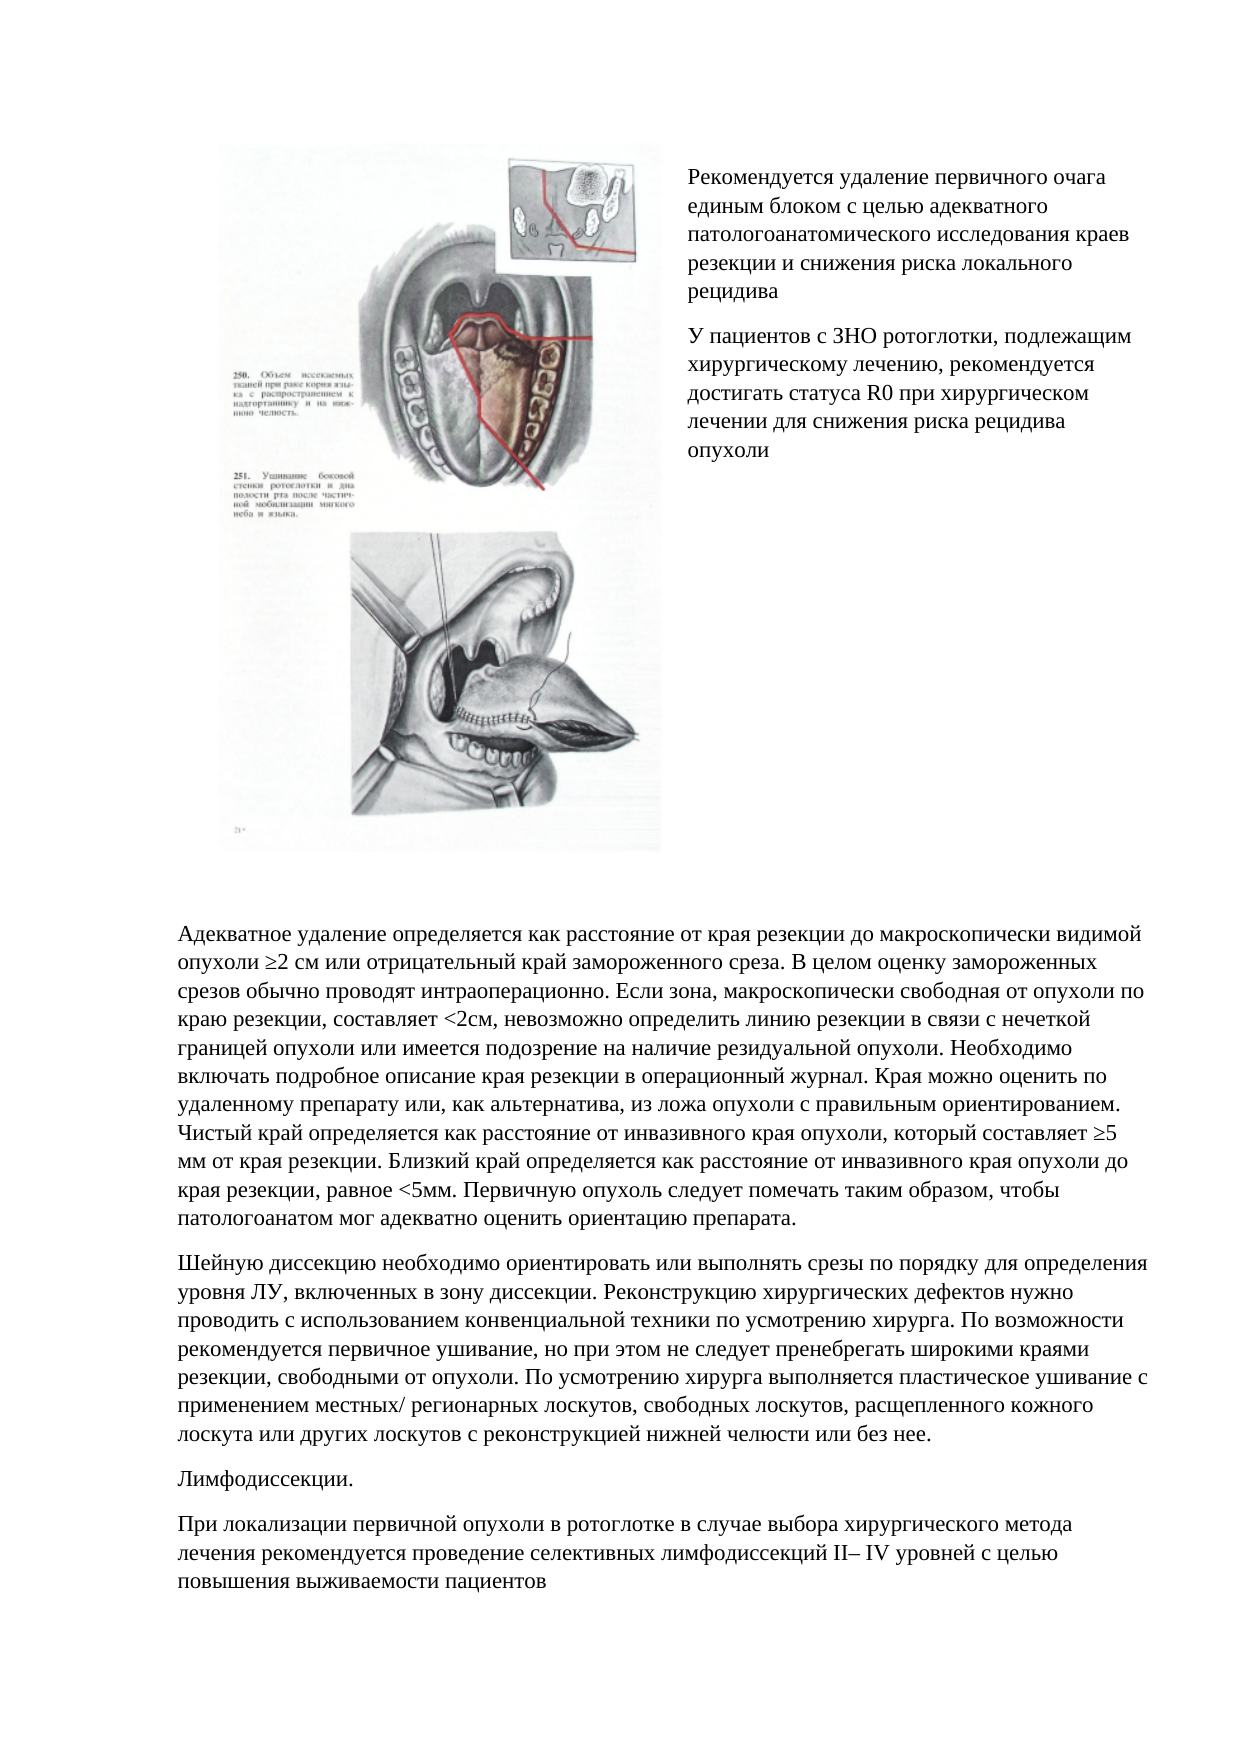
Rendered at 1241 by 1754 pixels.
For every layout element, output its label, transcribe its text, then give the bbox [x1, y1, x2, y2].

text У пациентов с ЗНО ротоглотки, подлежащим хирургическому лечению, рекомендуется достигать статуса R0 при хирургическом лечении для снижения риска рецидива опухоли [669, 322, 1152, 462]
text Адекватное удаление определяется как расстояние от края резекции до макроскопически видимой опухоли ≥2 см или отрицательный край замороженного среза. В целом оценку замороженных срезов обычно проводят интраоперационно. Если зона, макроскопически свободная от опухоли по краю резекции, составляет <2см, невозможно определить линию резекции в связи с нечеткой границей опухоли или имеется подозрение на наличие резидуальной опухоли. Необходимо включать подробное описание края резекции в операционный журнал. Края можно оценить по удаленному препарату или, как альтернатива, из ложа опухоли с правильным ориентированием. Чистый край определяется как расстояние от инвазивного края опухоли, который составляет ≥5 мм от края резекции. Близкий край определяется как расстояние от инвазивного края опухоли до края резекции, равное <5мм. Первичную опухоль следует помечать таким образом, чтобы патологоанатом мог адекватно оценить ориентацию препарата. [177, 920, 1152, 1231]
text Шейную диссекцию необходимо ориентировать или выполнять срезы по порядку для определения уровня ЛУ, включенных в зону диссекции. Реконструкцию хирургических дефектов нужно проводить с использованием конвенциальной техники по усмотрению хирурга. По возможности рекомендуется первичное ушивание, но при этом не следует пренебрегать широкими краями резекции, свободными от опухоли. По усмотрению хирурга выполняется пластическое ушивание с применением местных/ регионарных лоскутов, свободных лоскутов, расщепленного кожного лоскута или других лоскутов с реконструкцией нижней челюсти или без нее. [177, 1249, 1152, 1446]
text Лимфодиссекции. [177, 1465, 1152, 1491]
text При локализации первичной опухоли в ротоглотке в случае выбора хирургического метода лечения рекомендуется проведение селективных лимфодиссекций II– IV уровней c целью повышения выживаемости пациентов [177, 1510, 1152, 1593]
picture [177, 118, 669, 871]
text Рекомендуется удаление первичного очага единым блоком с целью адекватного патологоанатомического исследования краев резекции и снижения риска локального рецидива [669, 163, 1152, 303]
